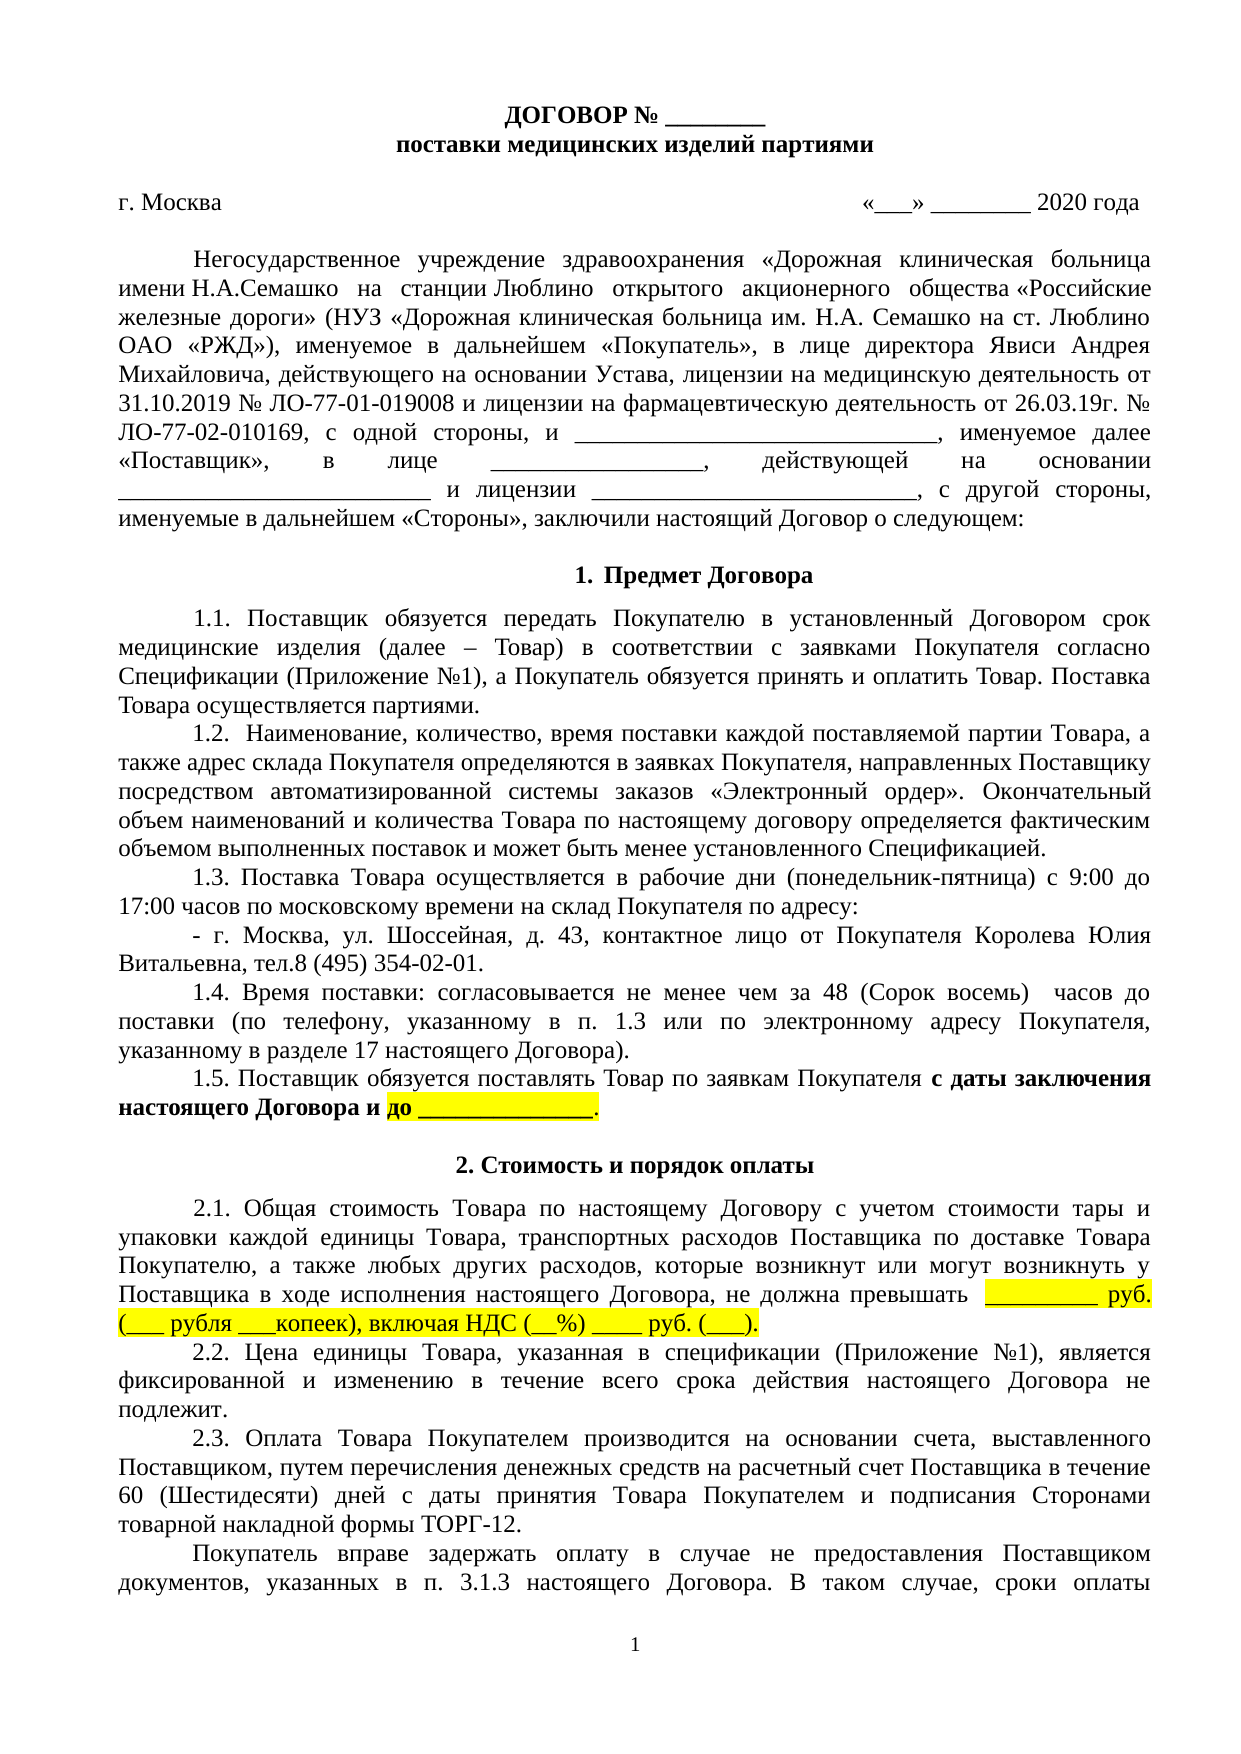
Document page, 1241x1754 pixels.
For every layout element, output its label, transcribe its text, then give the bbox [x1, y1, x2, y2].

list 1.1. Поставщик обязуется передать Покупателю в установленный Договором срок медицинские изделия (далее – Товар) в соответствии с заявками Покупателя согласно Спецификации (Приложение №1), а Покупатель обязуется принять и оплатить Товар. Поставка Товара осуществляется партиями. [118, 603, 1152, 718]
text 2. Стоимость и порядок оплаты [118, 1150, 1152, 1178]
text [118, 1538, 1152, 1595]
text 1.2. Наименование, количество, время поставки каждой поставляемой партии Товара, а также адрес склада Покупателя определяются в заявках Покупателя, направленных Поставщику посредством автоматизированной системы заказов «Электронный ордер». Окончательный объем наименований и количества Товара по настоящему договору определяется фактическим объемом выполненных поставок и может быть менее установленного Спецификацией. [118, 718, 1152, 862]
title ДОГОВОР № ________ [118, 100, 1152, 129]
text 2.2. Цена единицы Товара, указанная в спецификации (Приложение №1), является фиксированной и изменению в течение всего срока действия настоящего Договора не подлежит. [118, 1337, 1152, 1423]
text 2.1. Общая стоимость Товара по настоящему Договору с учетом стоимости тары и упаковки каждой единицы Товара, транспортных расходов Поставщика по доставке Товара Покупателю, а также любых других расходов, которые возникнут или могут возникнуть у Поставщика в ходе исполнения настоящего Договора, не должна превышать _________ руб. (___ рубля ___копеек), включая НДС (__%) ____ руб. (___). [118, 1193, 1152, 1337]
title поставки медицинских изделий партиями [118, 129, 1152, 158]
text Негосударственное учреждение здравоохранения «Дорожная клиническая больница имени Н.А.Семашко на станции Люблино открытого акционерного общества «Российские железные дороги» (НУЗ «Дорожная клиническая больница им. Н.А. Семашко на ст. Люблино ОАО «РЖД»), именуемое в дальнейшем «Покупатель», в лице директора Явиси Андрея Михайловича, действующего на основании Устава, лицензии на медицинскую деятельность от 31.10.2019 № ЛО-77-01-019008 и лицензии на фармацевтическую деятельность от 26.03.19г. № ЛО-77-02-010169, с одной стороны, и _____________________________, именуемое далее «Поставщик», в лице _________________, действующей на основании _________________________ и лицензии __________________________, с другой стороны, именуемые в дальнейшем «Стороны», заключили настоящий Договор о следующем: [118, 244, 1152, 532]
text 1.4. Время поставки: согласовывается не менее чем за 48 (Сорок восемь) часов до поставки (по телефону, указанному в п. 1.3 или по электронному адресу Покупателя, указанному в разделе 17 настоящего Договора). [118, 977, 1152, 1063]
text 1.3. Поставка Товара осуществляется в рабочие дни (понедельник-пятница) с 9:00 до 17:00 часов по московскому времени на склад Покупателя по адресу: [118, 862, 1152, 920]
text г. Москва «___» ________ 2020 года [118, 187, 1152, 215]
text 2.3. Оплата Товара Покупателем производится на основании счета, выставленного Поставщиком, путем перечисления денежных средств на расчетный счет Поставщика в течение 60 (Шестидесяти) дней с даты принятия Товара Покупателем и подписания Сторонами товарной накладной формы ТОРГ-12. [118, 1423, 1152, 1538]
text 1.5. Поставщик обязуется поставлять Товар по заявкам Покупателя с даты заключения настоящего Договора и до ______________. [118, 1063, 1152, 1121]
list Предмет Договора [162, 560, 1152, 589]
text - г. Москва, ул. Шоссейная, д. 43, контактное лицо от Покупателя Королева Юлия Витальевна, тел.8 (495) 354-02-01. [118, 920, 1152, 977]
